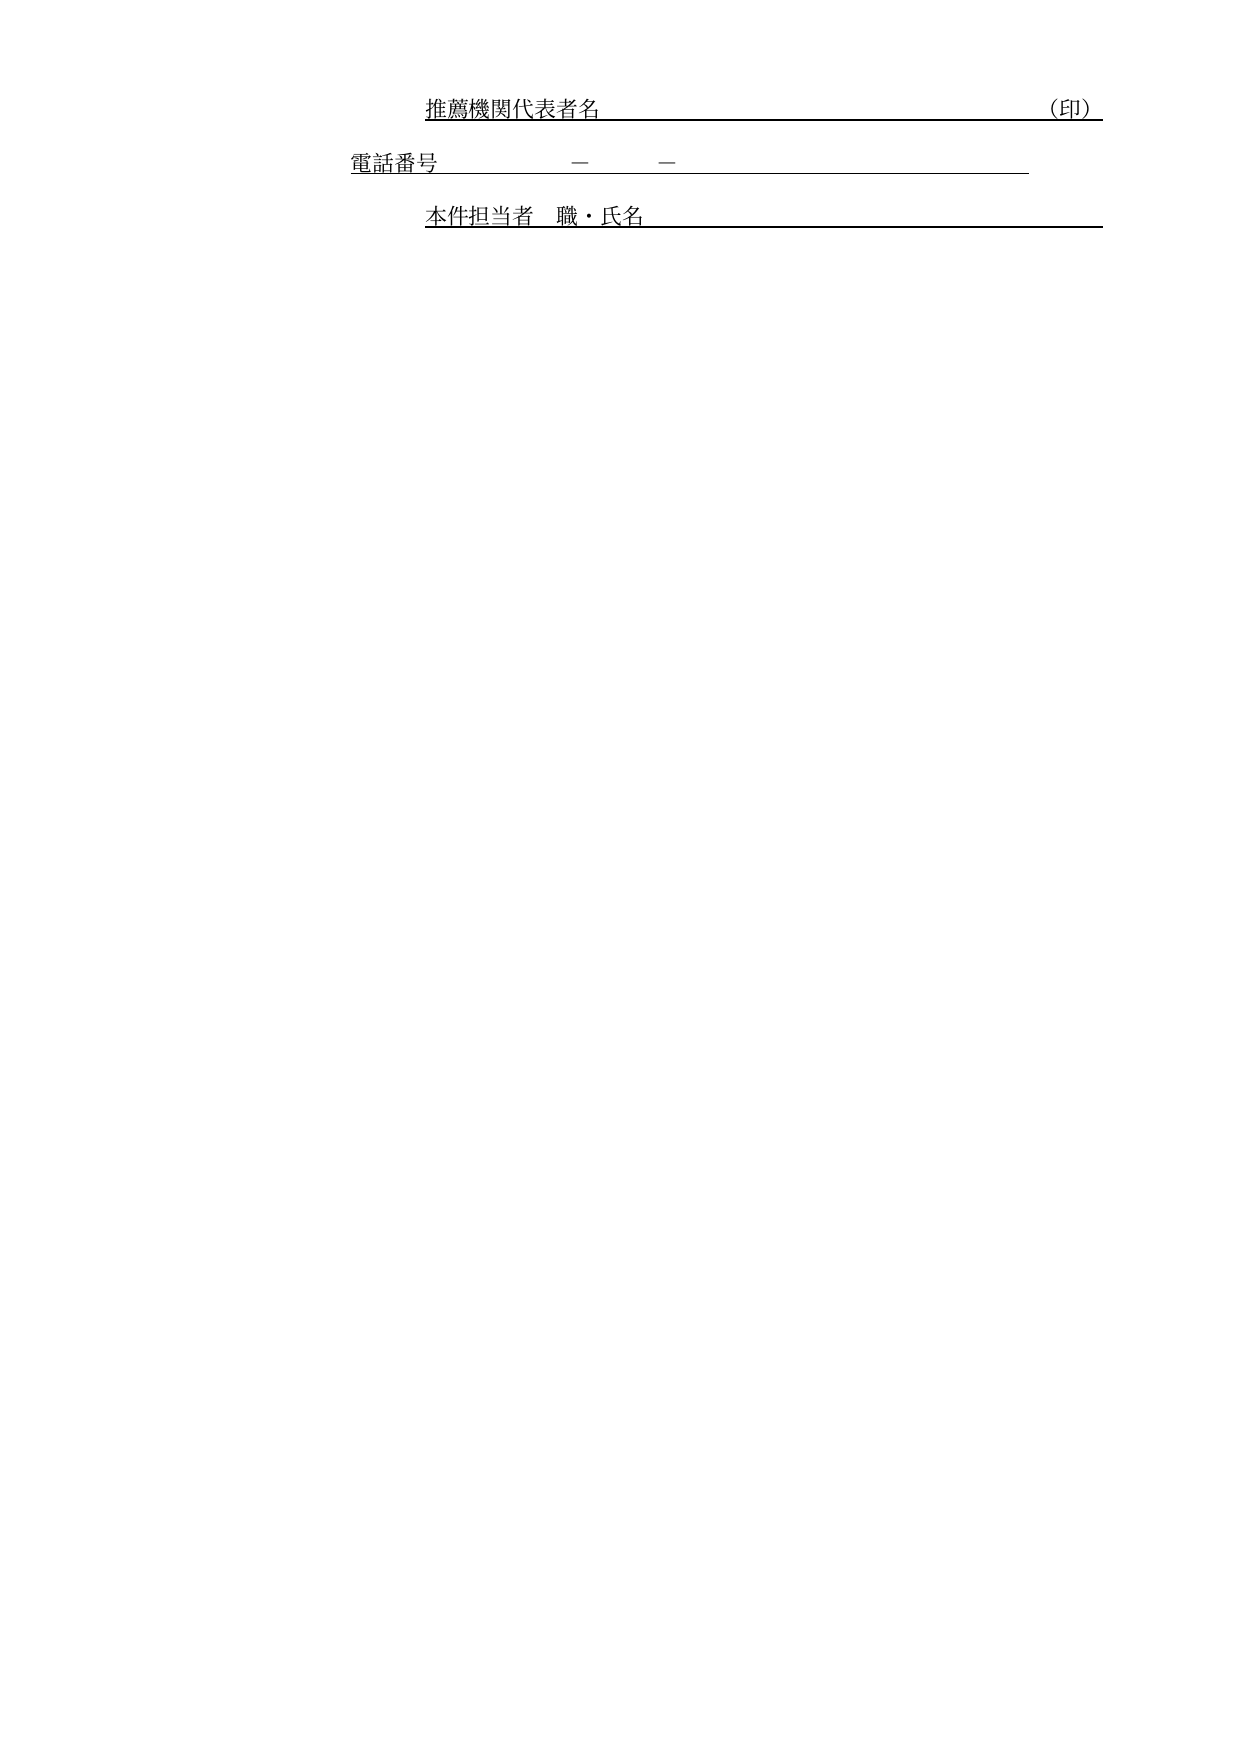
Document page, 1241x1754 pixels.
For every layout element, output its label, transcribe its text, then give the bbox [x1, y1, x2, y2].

text 電話番号 － － [75, 143, 1165, 180]
text 推薦機関代表者名 （印） [75, 89, 1165, 127]
text 本件担当者 職・氏名 [75, 196, 1165, 233]
